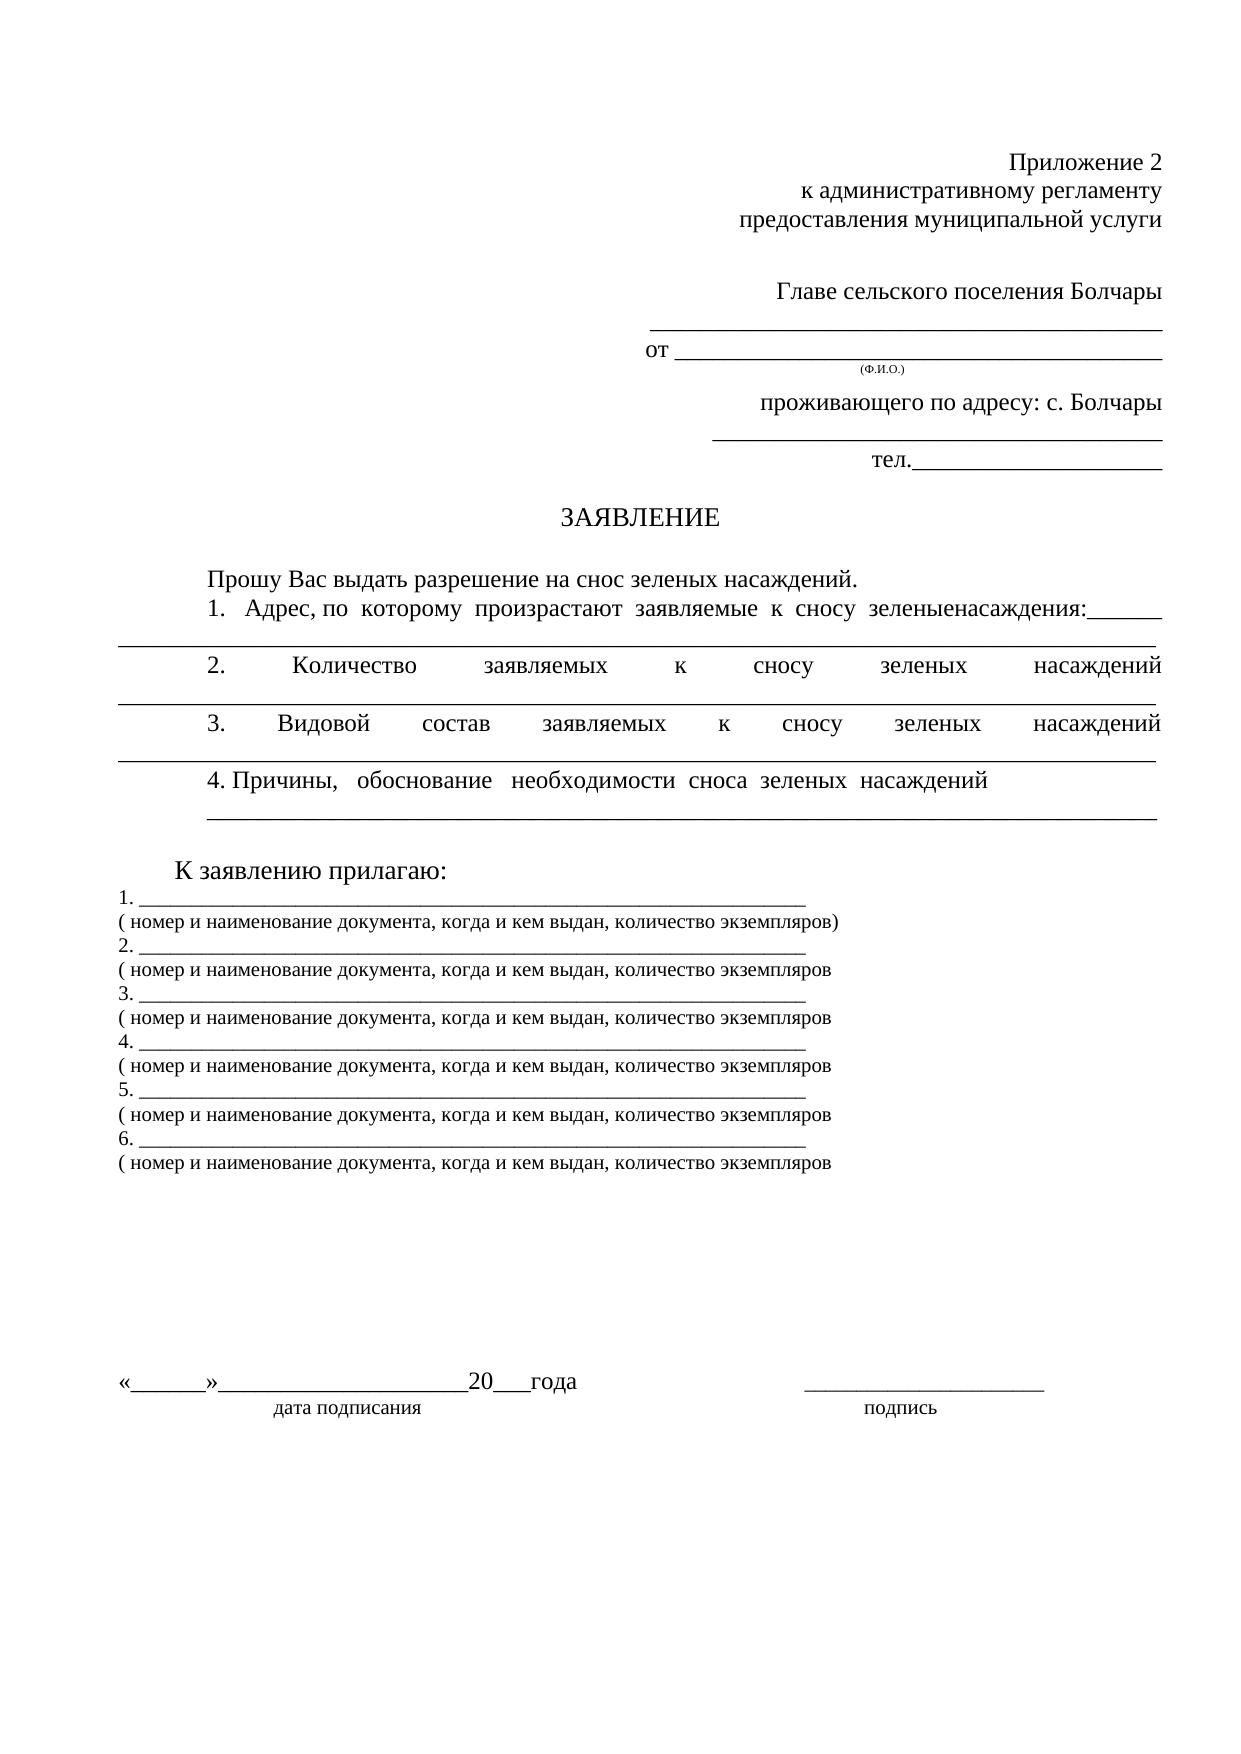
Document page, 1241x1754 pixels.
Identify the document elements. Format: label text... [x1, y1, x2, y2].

text к административному регламенту [118, 176, 1162, 204]
text тел.____________________ [118, 444, 1162, 473]
text ____________________________________ [118, 415, 1162, 444]
text ( номер и наименование документа, когда и кем выдан, количество экземпляров [118, 1101, 1162, 1126]
text предоставления муниципальной услуги [118, 204, 1162, 233]
text (Ф.И.О.) [118, 362, 1162, 387]
text ( номер и наименование документа, когда и кем выдан, количество экземпляров [118, 957, 1162, 981]
text ( номер и наименование документа, когда и кем выдан, количество экземпляров) [118, 909, 1162, 933]
text 3. ________________________________________________________________ [118, 981, 1162, 1005]
text проживающего по адресу: с. Болчары [118, 387, 1162, 415]
text «______»____________________20___года _______________________ [118, 1366, 1182, 1395]
text ( номер и наименование документа, когда и кем выдан, количество экземпляров [118, 1149, 1162, 1174]
text Прошу Вас выдать разрешение на снос зеленых насаждений. [118, 564, 1162, 593]
text _________________________________________ [118, 305, 1162, 334]
text Приложение 2 [118, 147, 1162, 176]
text ( номер и наименование документа, когда и кем выдан, количество экземпляров [118, 1005, 1162, 1029]
text 6. ________________________________________________________________ [118, 1126, 1162, 1149]
text ____________________________________________________________________________ [118, 794, 1162, 823]
text К заявлению прилагаю: [118, 854, 1162, 885]
text 5. ________________________________________________________________ [118, 1077, 1162, 1101]
text ( номер и наименование документа, когда и кем выдан, количество экземпляров [118, 1053, 1162, 1077]
text 2. Количество заявляемых к сносу зеленых насаждений ___________________________________________________________________________________ [118, 650, 1162, 708]
text 1. Адрес, по которому произрастают заявляемые к сносу зеленыенасаждения:_________________________________________________________________________________________ [118, 593, 1162, 650]
text ЗАЯВЛЕНИЕ [118, 502, 1162, 533]
text 4. ________________________________________________________________ [118, 1029, 1162, 1053]
text 4. Причины, обоснование необходимости сноса зеленых насаждений [118, 765, 1162, 794]
text от _______________________________________ [118, 334, 1162, 362]
text 2. ________________________________________________________________ [118, 933, 1162, 957]
text дата подписания подпись [118, 1395, 1182, 1419]
text Главе сельского поселения Болчары [118, 276, 1162, 305]
text 3. Видовой состав заявляемых к сносу зеленых насаждений ___________________________________________________________________________________ [118, 708, 1162, 765]
text 1. ________________________________________________________________ [118, 885, 1162, 909]
